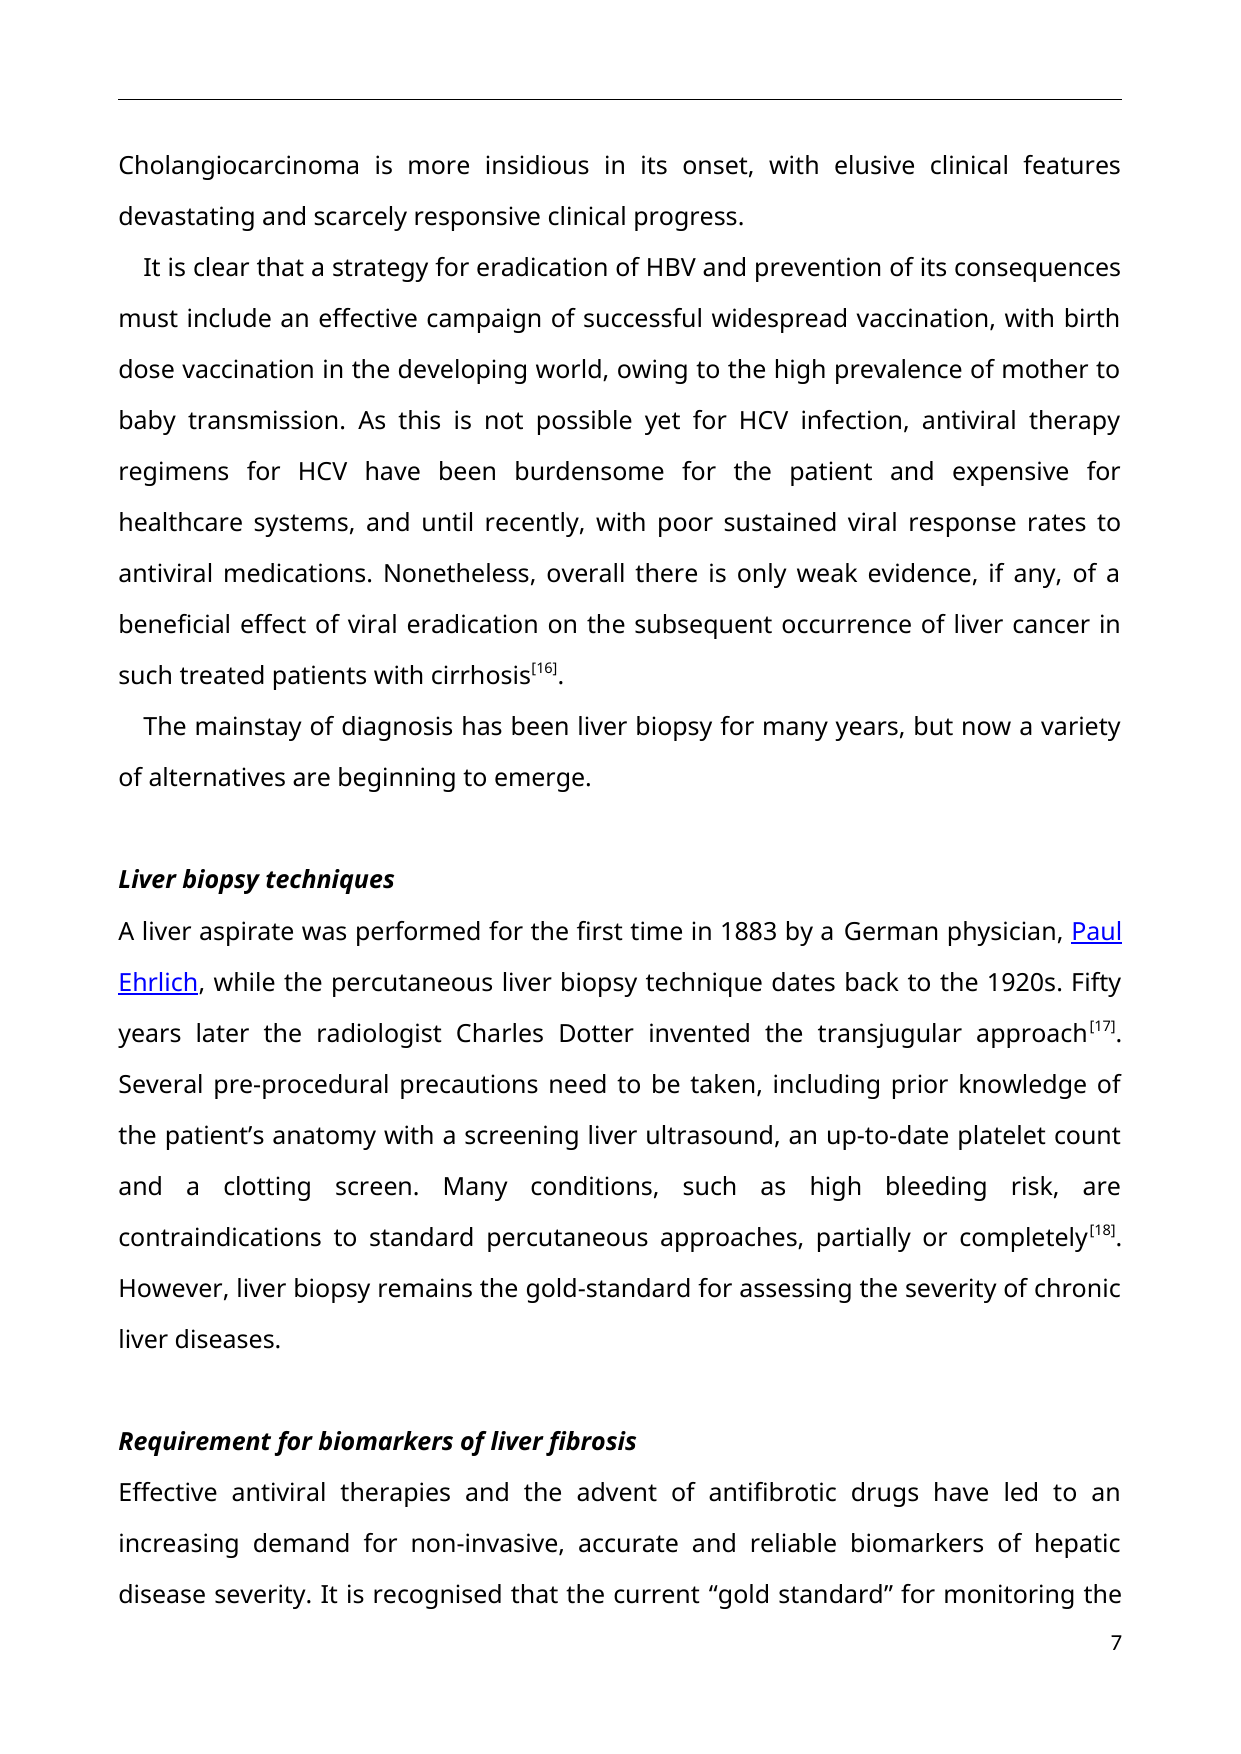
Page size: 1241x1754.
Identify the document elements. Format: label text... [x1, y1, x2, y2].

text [118, 148, 1122, 233]
text A liver aspirate was performed for the first time in 1883 by a German physician, Paul Ehrlich, while the percutaneous liver biopsy technique dates back to the 1920s. Fifty years later the radiologist Charles Dotter invented the transjugular approach[17]. Several pre-procedural precautions need to be taken, including prior knowledge of the patient’s anatomy with a screening liver ultrasound, an up-to-date platelet count and a clotting screen. Many conditions, such as high bleeding risk, are contraindications to standard percutaneous approaches, partially or completely[18]. However, liver biopsy remains the gold-standard for assessing the severity of chronic liver diseases. [118, 913, 1122, 1356]
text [118, 1475, 1122, 1611]
text The mainstay of diagnosis has been liver biopsy for many years, but now a variety of alternatives are beginning to emerge. [118, 709, 1122, 794]
text Liver biopsy techniques [118, 862, 1122, 896]
text Requirement for biomarkers of liver fibrosis [118, 1424, 1122, 1458]
text It is clear that a strategy for eradication of HBV and prevention of its consequences must include an effective campaign of successful widespread vaccination, with birth dose vaccination in the developing world, owing to the high prevalence of mother to baby transmission. As this is not possible yet for HCV infection, antiviral therapy regimens for HCV have been burdensome for the patient and expensive for healthcare systems, and until recently, with poor sustained viral response rates to antiviral medications. Nonetheless, overall there is only weak evidence, if any, of a beneficial effect of viral eradication on the subsequent occurrence of liver cancer in such treated patients with cirrhosis[16]. [118, 250, 1122, 692]
